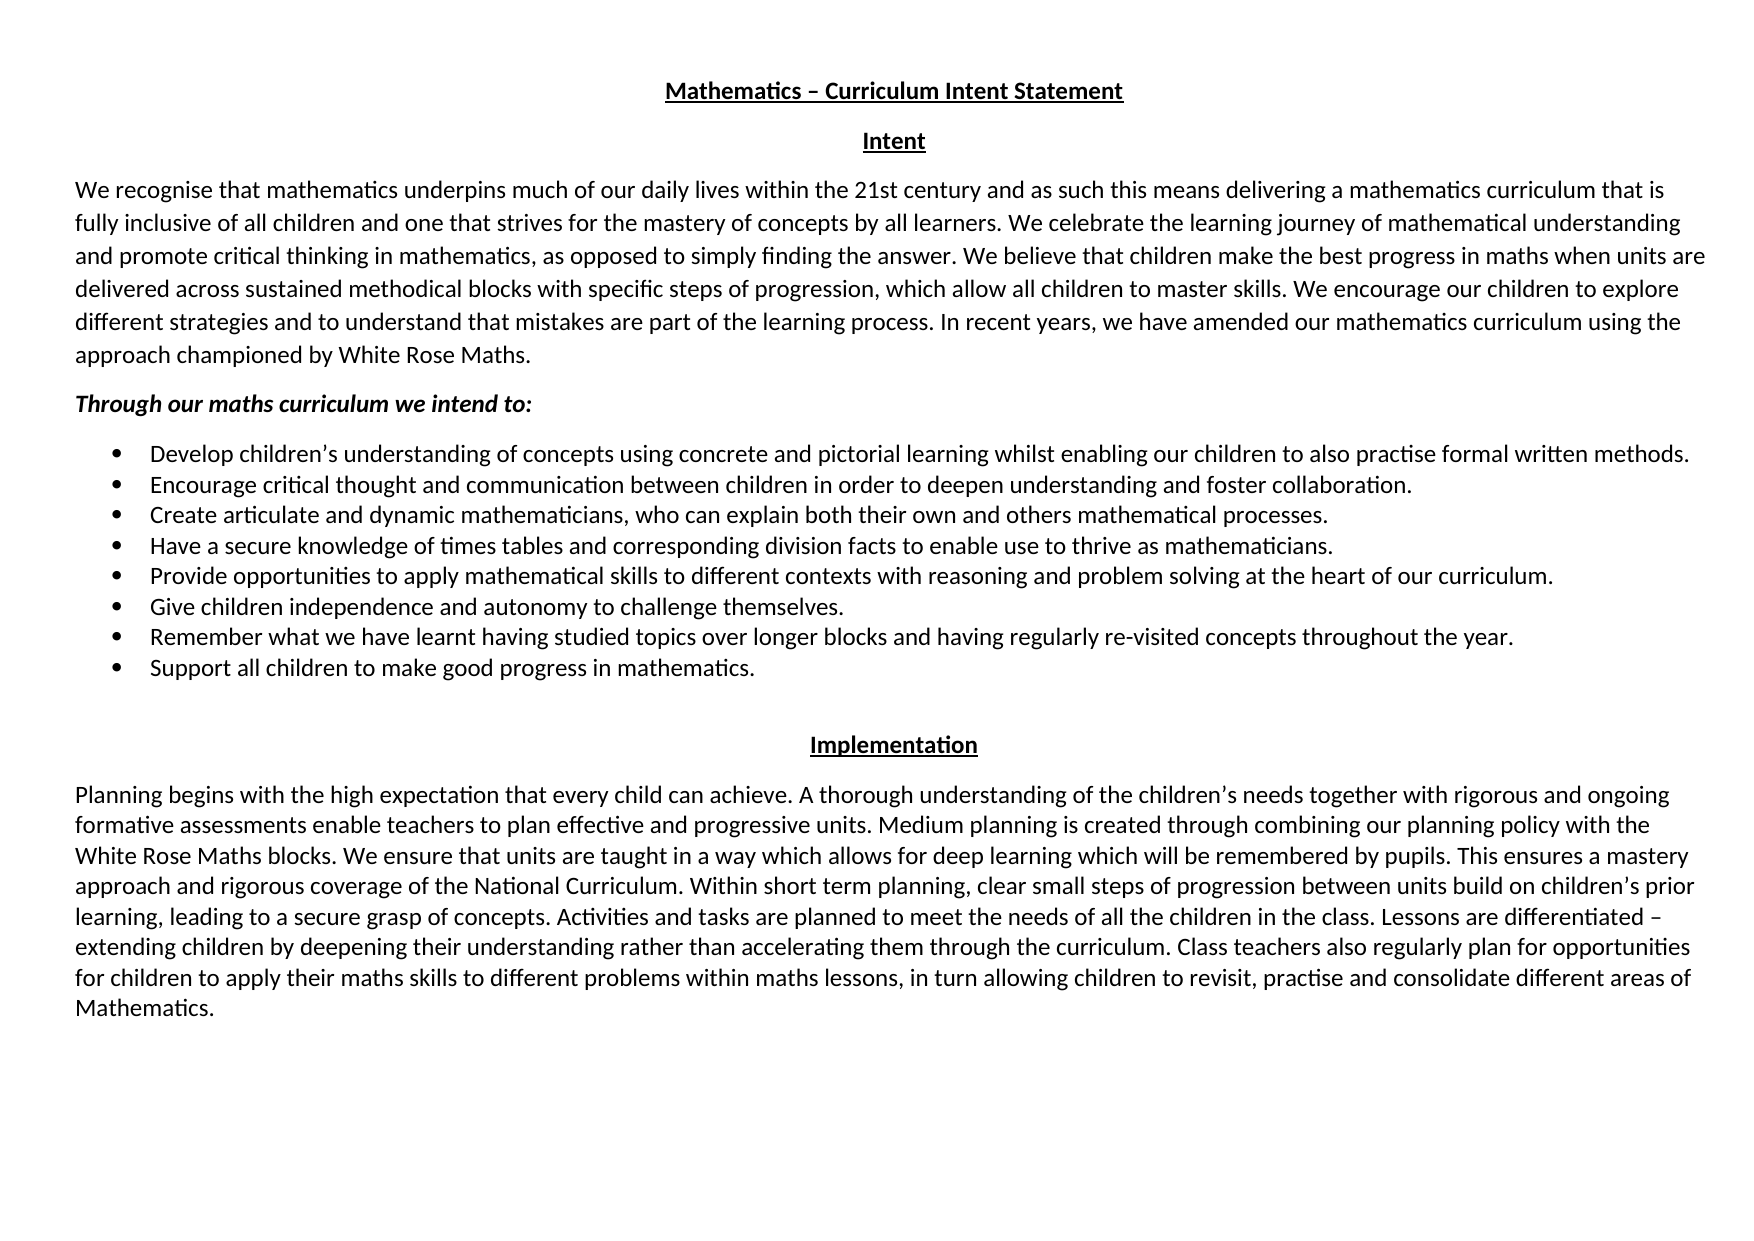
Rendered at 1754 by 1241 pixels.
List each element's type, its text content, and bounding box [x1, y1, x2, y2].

list Have a secure knowledge of times tables and corresponding division facts to enable use to thrive as mathematicians. [112, 530, 1713, 560]
text Implementation [75, 729, 1713, 760]
list Provide opportunities to apply mathematical skills to different contexts with reasoning and problem solving at the heart of our curriculum. [112, 560, 1713, 591]
list Give children independence and autonomy to challenge themselves. [112, 591, 1713, 621]
list Support all children to make good progress in mathematics. [112, 652, 1713, 682]
text Through our maths curriculum we intend to: [75, 389, 1713, 419]
list Develop children’s understanding of concepts using concrete and pictorial learning whilst enabling our children to also practise formal written methods. [112, 438, 1713, 469]
text We recognise that mathematics underpins much of our daily lives within the 21st century and as such this means delivering a mathematics curriculum that is fully inclusive of all children and one that strives for the mastery of concepts by all learners. We celebrate the learning journey of mathematical understanding and promote critical thinking in mathematics, as opposed to simply finding the answer. We believe that children make the best progress in maths when units are delivered across sustained methodical blocks with specific steps of progression, which allow all children to master skills. We encourage our children to explore different strategies and to understand that mistakes are part of the learning process. In recent years, we have amended our mathematics curriculum using the approach championed by White Rose Maths. [75, 174, 1713, 369]
list Create articulate and dynamic mathematicians, who can explain both their own and others mathematical processes. [112, 499, 1713, 530]
text Planning begins with the high expectation that every child can achieve. A thorough understanding of the children’s needs together with rigorous and ongoing formative assessments enable teachers to plan effective and progressive units. Medium planning is created through combining our planning policy with the White Rose Maths blocks. We ensure that units are taught in a way which allows for deep learning which will be remembered by pupils. This ensures a mastery approach and rigorous coverage of the National Curriculum. Within short term planning, clear small steps of progression between units build on children’s prior learning, leading to a secure grasp of concepts. Activities and tasks are planned to meet the needs of all the children in the class. Lessons are differentiated – extending children by deepening their understanding rather than accelerating them through the curriculum. Class teachers also regularly plan for opportunities for children to apply their maths skills to different problems within maths lessons, in turn allowing children to revisit, practise and consolidate different areas of Mathematics. [75, 779, 1713, 1023]
text Mathematics – Curriculum Intent Statement [75, 75, 1713, 106]
list Encourage critical thought and communication between children in order to deepen understanding and foster collaboration. [112, 469, 1713, 499]
list Remember what we have learnt having studied topics over longer blocks and having regularly re-visited concepts throughout the year. [112, 621, 1713, 652]
text Intent [75, 125, 1713, 155]
